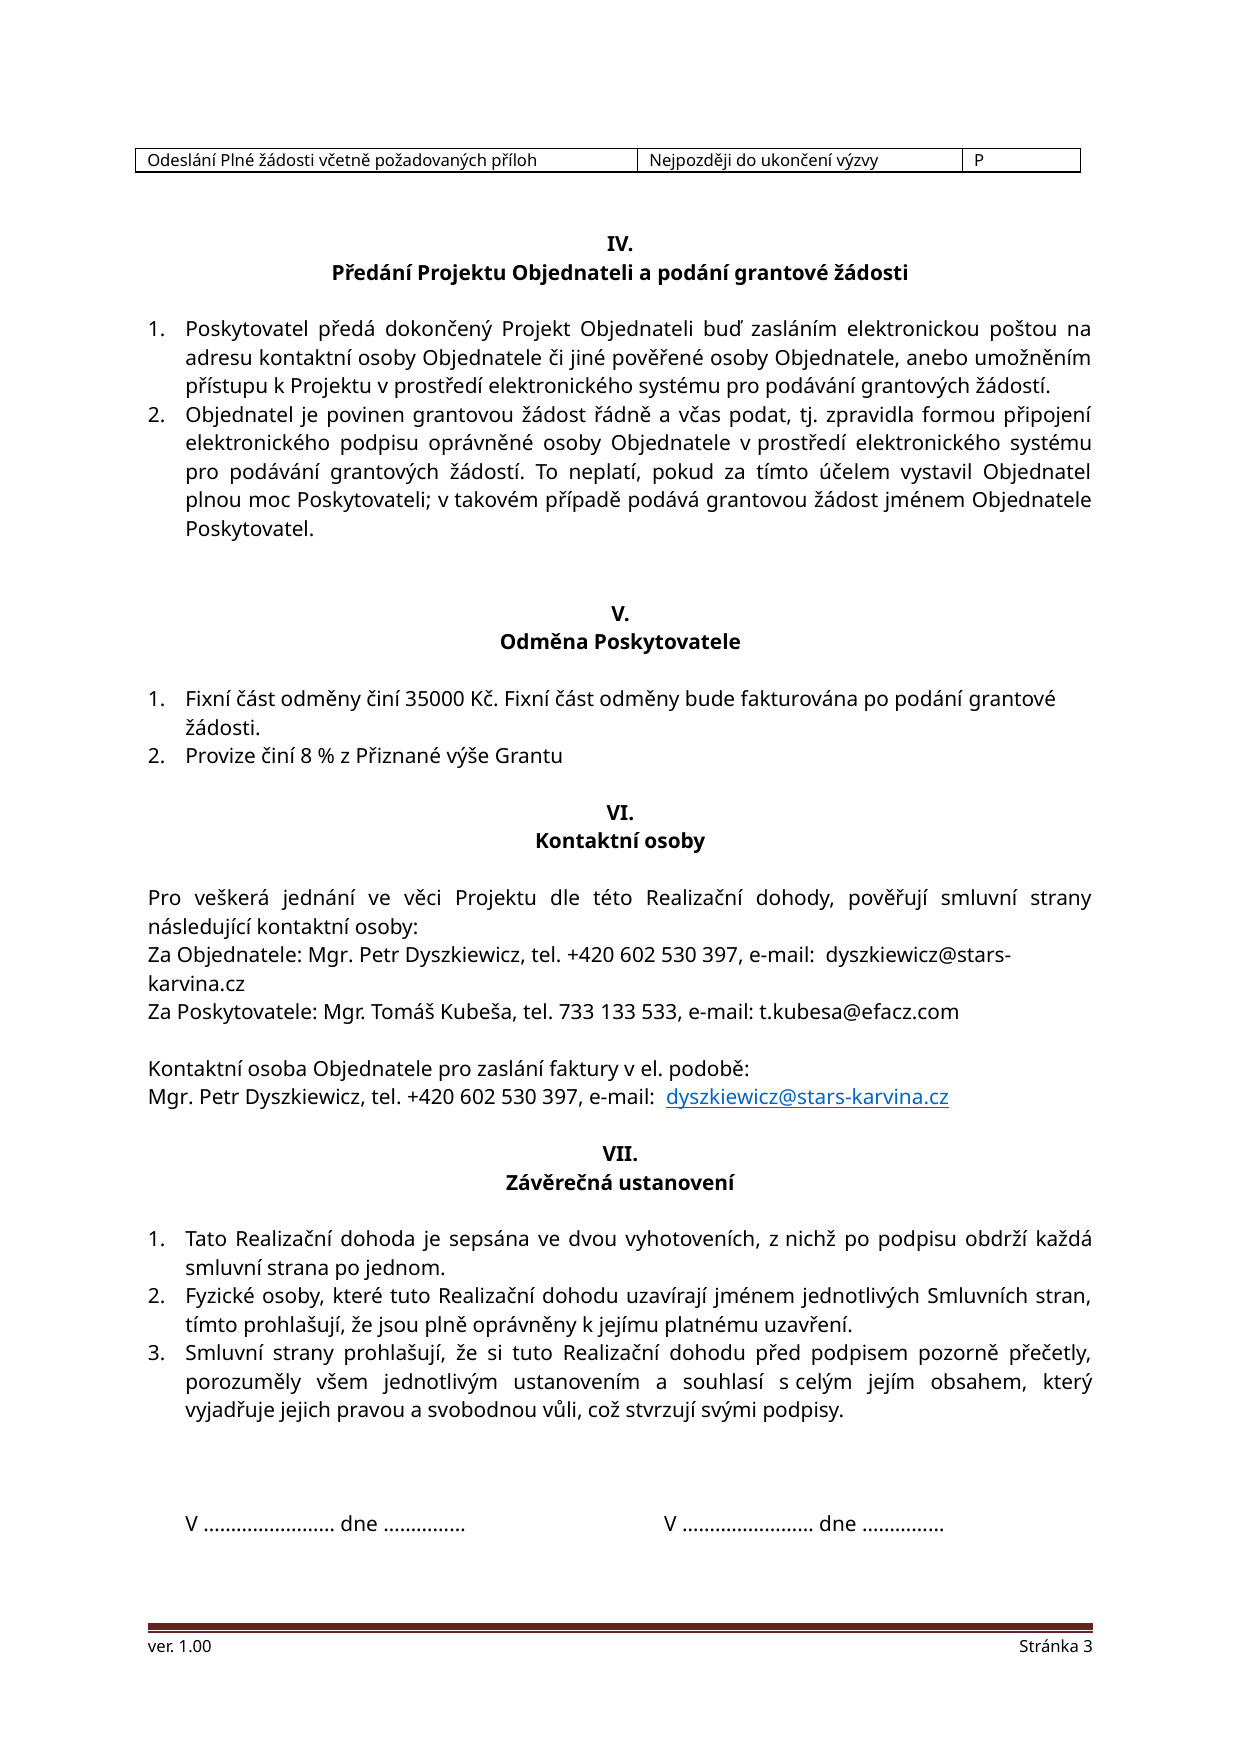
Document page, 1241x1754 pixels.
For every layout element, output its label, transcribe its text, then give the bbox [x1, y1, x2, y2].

text V …………………… dne …………… V …………………… dne …………… [148, 1509, 1093, 1537]
list Objednatel je povinen grantovou žádost řádně a včas podat, tj. zpravidla formou připojení elektronického podpisu oprávněné osoby Objednatele v prostředí elektronického systému pro podávání grantových žádostí. To neplatí, pokud za tímto účelem vystavil Objednatel plnou moc Poskytovateli; v takovém případě podává grantovou žádost jménem Objednatele Poskytovatel. [148, 400, 1093, 542]
text Kontaktní osoby [148, 826, 1093, 855]
text Závěrečná ustanovení [148, 1168, 1093, 1196]
text Za Objednatele: Mgr. Petr Dyszkiewicz, tel. +420 602 530 397, e-mail: dyszkiewicz@stars-karvina.cz [148, 940, 1093, 997]
table_cell Nejpozději do ukončení výzvy [638, 149, 962, 171]
text Kontaktní osoba Objednatele pro zaslání faktury v el. podobě: [148, 1054, 1093, 1082]
list Fyzické osoby, které tuto Realizační dohodu uzavírají jménem jednotlivých Smluvních stran, tímto prohlašují, že jsou plně oprávněny k jejímu platnému uzavření. [148, 1281, 1093, 1338]
table_cell Odeslání Plné žádosti včetně požadovaných příloh [136, 149, 637, 171]
list Smluvní strany prohlašují, že si tuto Realizační dohodu před podpisem pozorně přečetly, porozuměly všem jednotlivým ustanovením a souhlasí s celým jejím obsahem, který vyjadřuje jejich pravou a svobodnou vůli, což stvrzují svými podpisy. [148, 1338, 1093, 1424]
text Za Poskytovatele: Mgr. Tomáš Kubeša, tel. 733 133 533, e-mail: t.kubesa@efacz.com [148, 997, 1093, 1026]
text VI. [148, 798, 1093, 826]
text Pro veškerá jednání ve věci Projektu dle této Realizační dohody, pověřují smluvní strany následující kontaktní osoby: [148, 883, 1093, 940]
list Fixní část odměny činí 35000 Kč. Fixní část odměny bude fakturována po podání grantové žádosti. [148, 684, 1093, 741]
list Tato Realizační dohoda je sepsána ve dvou vyhotoveních, z nichž po podpisu obdrží každá smluvní strana po jednom. [148, 1224, 1093, 1281]
table_cell P [963, 149, 1080, 171]
text Předání Projektu Objednateli a podání grantové žádosti [148, 258, 1093, 286]
list Poskytovatel předá dokončený Projekt Objednateli buď zasláním elektronickou poštou na adresu kontaktní osoby Objednatele či jiné pověřené osoby Objednatele, anebo umožněním přístupu k Projektu v prostředí elektronického systému pro podávání grantových žádostí. [148, 314, 1093, 400]
text Mgr. Petr Dyszkiewicz, tel. +420 602 530 397, e-mail: dyszkiewicz@stars-karvina.cz [148, 1082, 1093, 1111]
text V. [148, 599, 1093, 627]
list Provize činí 8 % z Přiznané výše Grantu [148, 741, 1093, 769]
text IV. [148, 229, 1093, 258]
text Odměna Poskytovatele [148, 627, 1093, 656]
text VII. [148, 1139, 1093, 1168]
